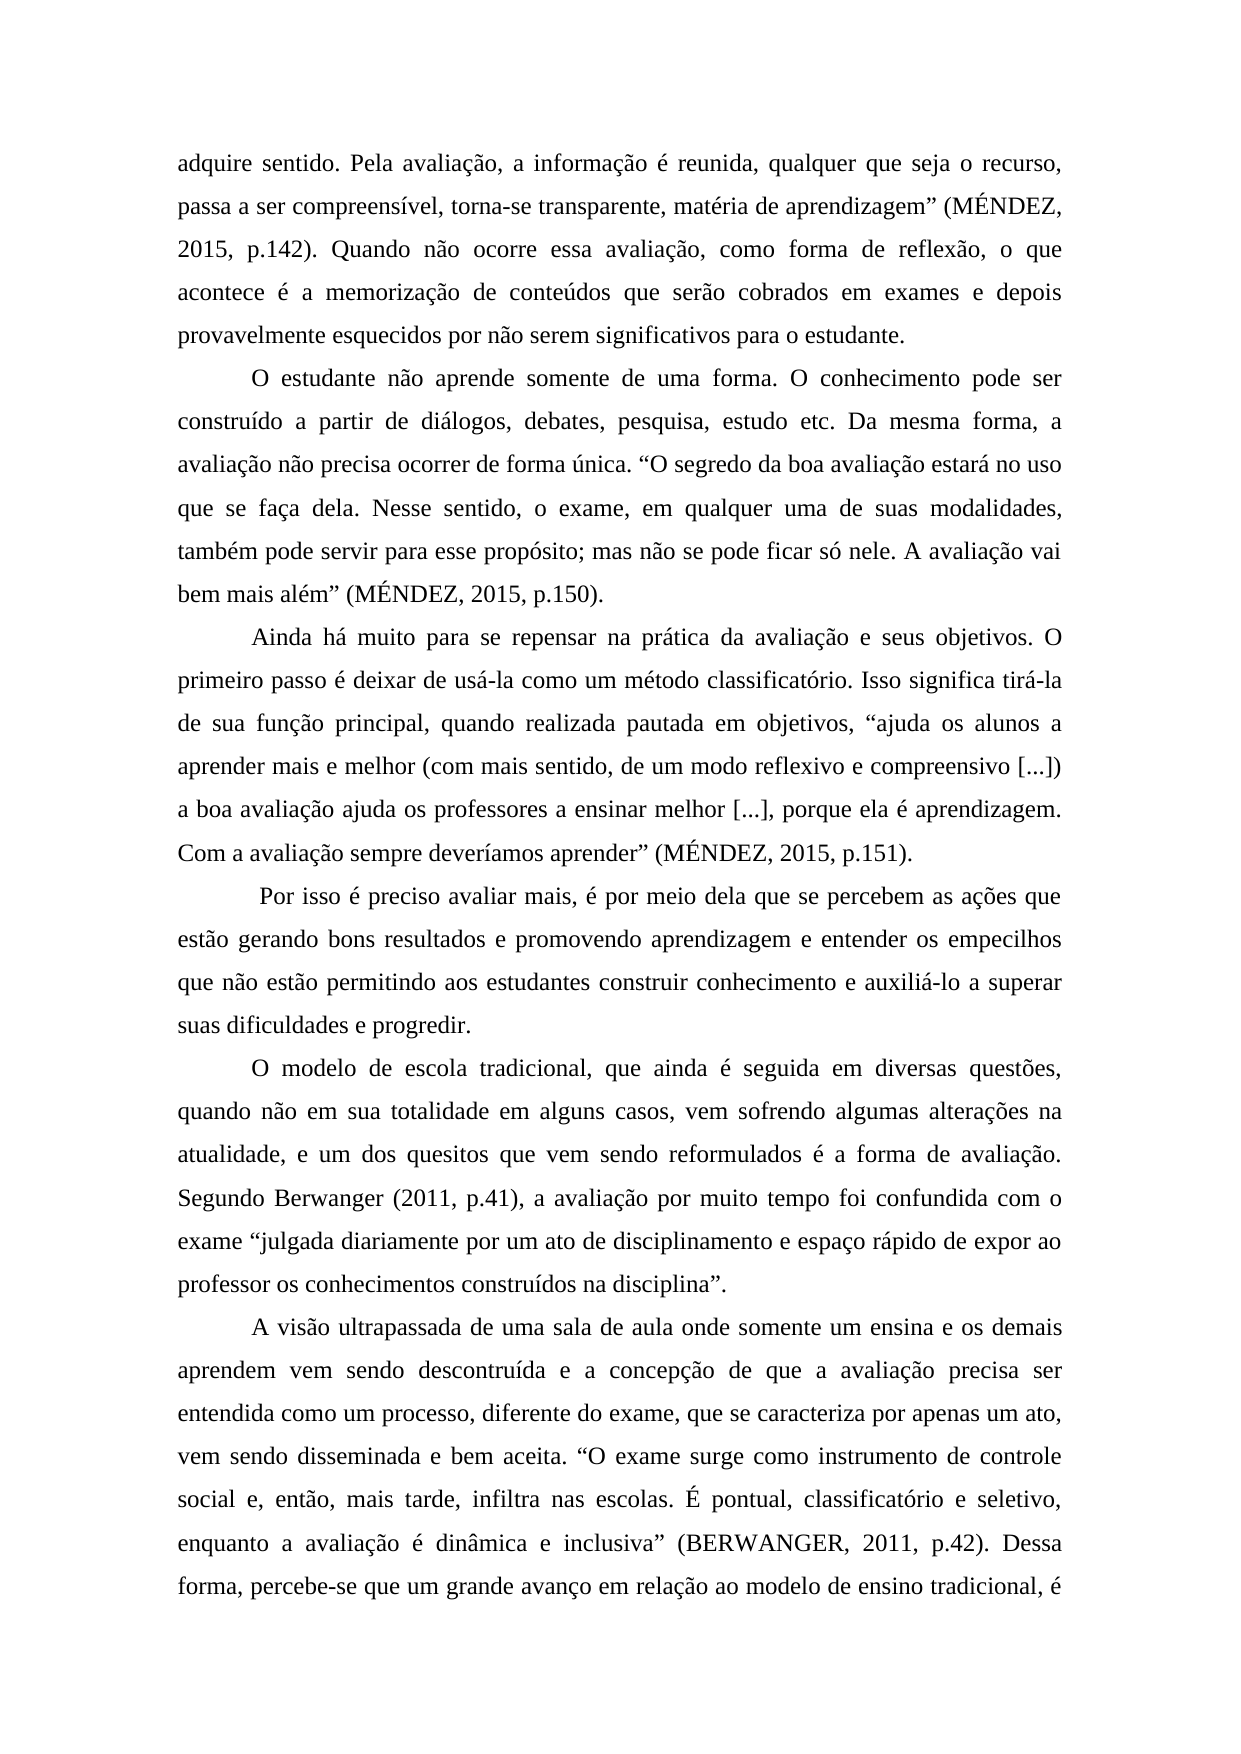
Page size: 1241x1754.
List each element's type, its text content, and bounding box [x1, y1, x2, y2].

text Por isso é preciso avaliar mais, é por meio dela que se percebem as ações que estão gerando bons resultados e promovendo aprendizagem e entender os empecilhos que não estão permitindo aos estudantes construir conhecimento e auxiliá-lo a superar suas dificuldades e progredir. [177, 881, 1063, 1039]
text O estudante não aprende somente de uma forma. O conhecimento pode ser construído a partir de diálogos, debates, pesquisa, estudo etc. Da mesma forma, a avaliação não precisa ocorrer de forma única. “O segredo da boa avaliação estará no uso que se faça dela. Nesse sentido, o exame, em qualquer uma de suas modalidades, também pode servir para esse propósito; mas não se pode ficar só nele. A avaliação vai bem mais além” (MÉNDEZ, 2015, p.150). [177, 363, 1063, 608]
text O modelo de escola tradicional, que ainda é seguida em diversas questões, quando não em sua totalidade em alguns casos, vem sofrendo algumas alterações na atualidade, e um dos quesitos que vem sendo reformulados é a forma de avaliação. Segundo Berwanger (2011, p.41), a avaliação por muito tempo foi confundida com o exame “julgada diariamente por um ato de disciplinamento e espaço rápido de expor ao professor os conhecimentos construídos na disciplina”. [177, 1053, 1063, 1298]
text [177, 148, 1063, 349]
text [177, 1312, 1063, 1599]
text Ainda há muito para se repensar na prática da avaliação e seus objetivos. O primeiro passo é deixar de usá-la como um método classificatório. Isso significa tirá-la de sua função principal, quando realizada pautada em objetivos, “ajuda os alunos a aprender mais e melhor (com mais sentido, de um modo reflexivo e compreensivo [...]) a boa avaliação ajuda os professores a ensinar melhor [...], porque ela é aprendizagem. Com a avaliação sempre deveríamos aprender” (MÉNDEZ, 2015, p.151). [177, 622, 1063, 866]
